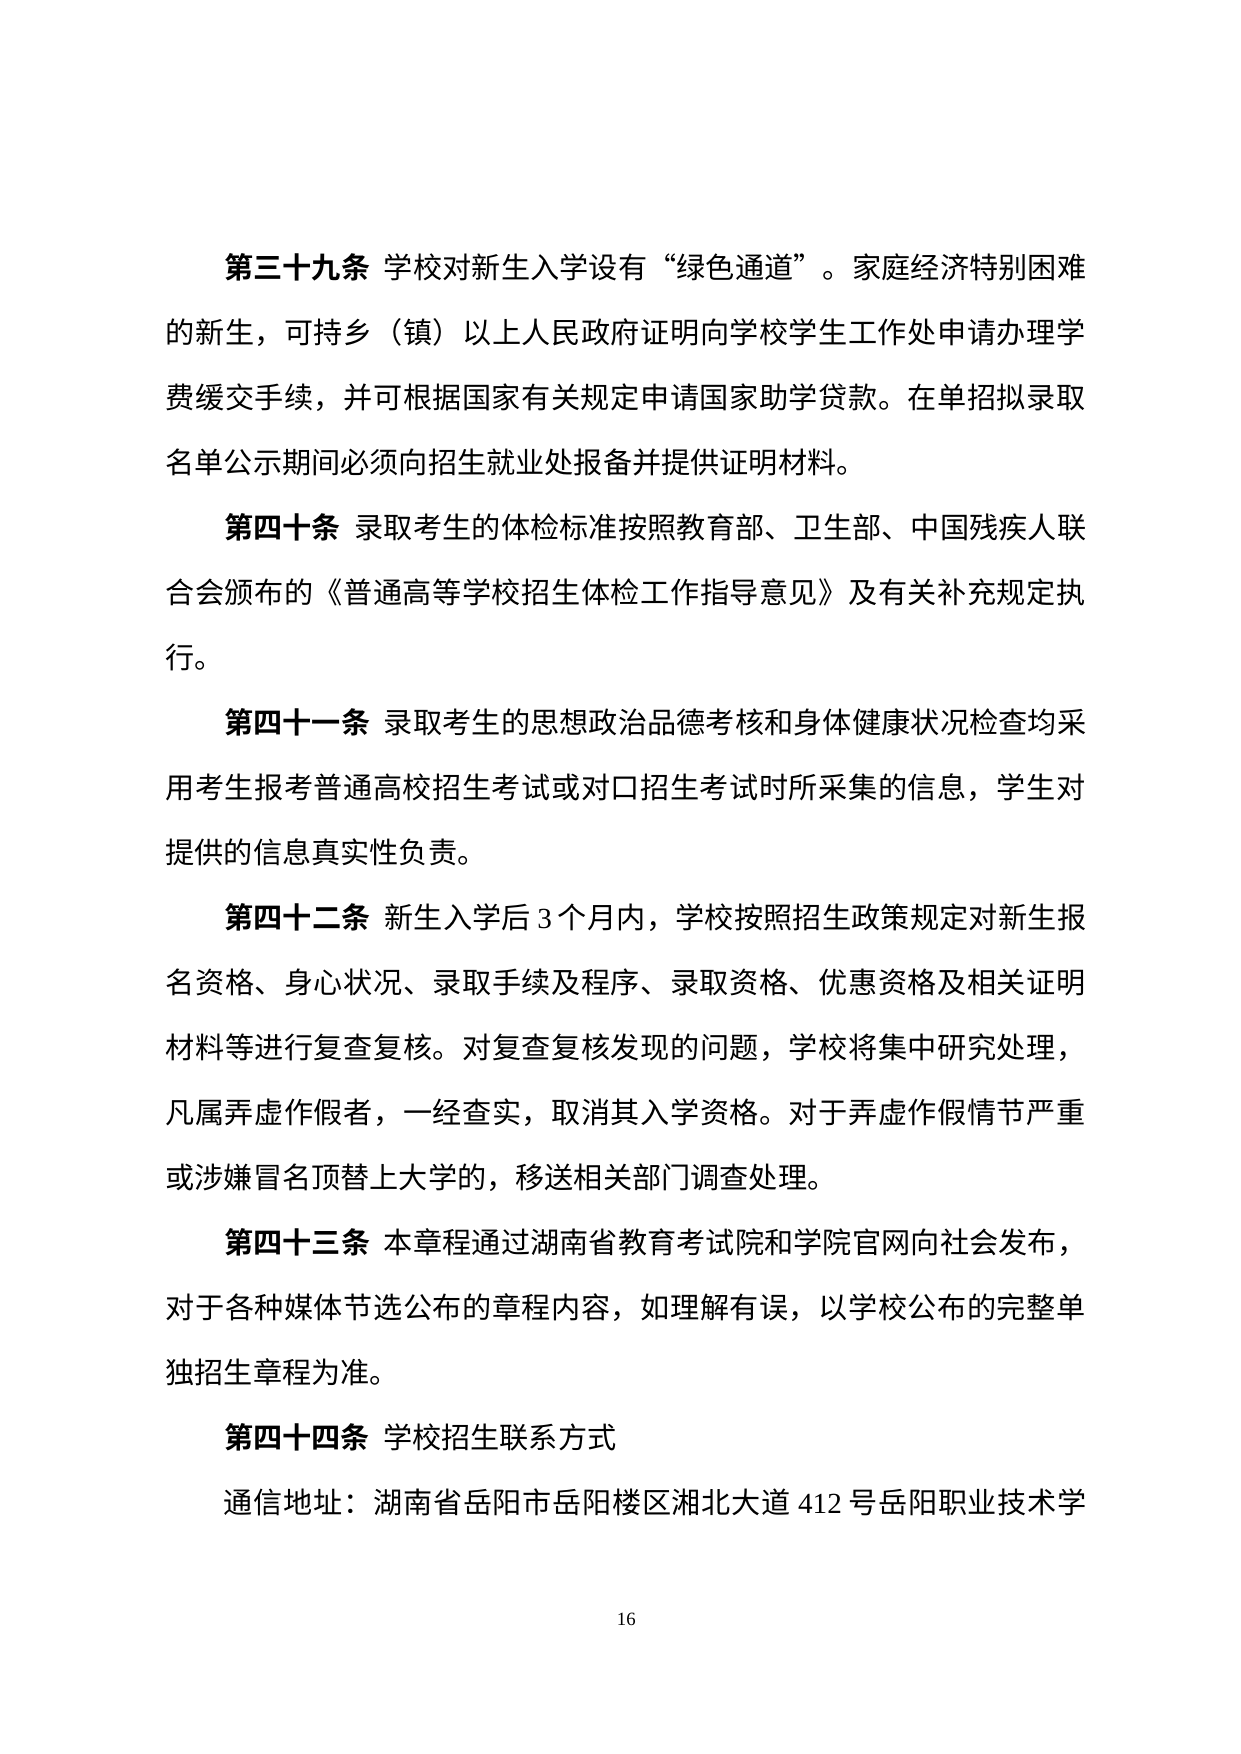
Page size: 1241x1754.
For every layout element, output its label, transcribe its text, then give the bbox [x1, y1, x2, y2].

list 第四十四条 学校招生联系方式 [165, 1403, 1087, 1468]
list 第四十一条 录取考生的思想政治品德考核和身体健康状况检查均采用考生报考普通高校招生考试或对口招生考试时所采集的信息，学生对提供的信息真实性负责。 [165, 688, 1087, 883]
list 第四十三条 本章程通过湖南省教育考试院和学院官网向社会发布，对于各种媒体节选公布的章程内容，如理解有误，以学校公布的完整单独招生章程为准。 [165, 1208, 1087, 1403]
list 第四十条 录取考生的体检标准按照教育部、卫生部、中国残疾人联合会颁布的《普通高等学校招生体检工作指导意见》及有关补充规定执行。 [165, 493, 1087, 688]
list 第三十九条 学校对新生入学设有“绿色通道”。家庭经济特别困难的新生，可持乡（镇）以上人民政府证明向学校学生工作处申请办理学费缓交手续，并可根据国家有关规定申请国家助学贷款。在单招拟录取名单公示期间必须向招生就业处报备并提供证明材料。 [165, 233, 1087, 493]
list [165, 1468, 1087, 1533]
list 第四十二条 新生入学后3个月内，学校按照招生政策规定对新生报名资格、身心状况、录取手续及程序、录取资格、优惠资格及相关证明材料等进行复查复核。对复查复核发现的问题，学校将集中研究处理，凡属弄虚作假者，一经查实，取消其入学资格。对于弄虚作假情节严重或涉嫌冒名顶替上大学的，移送相关部门调查处理。 [165, 883, 1087, 1208]
